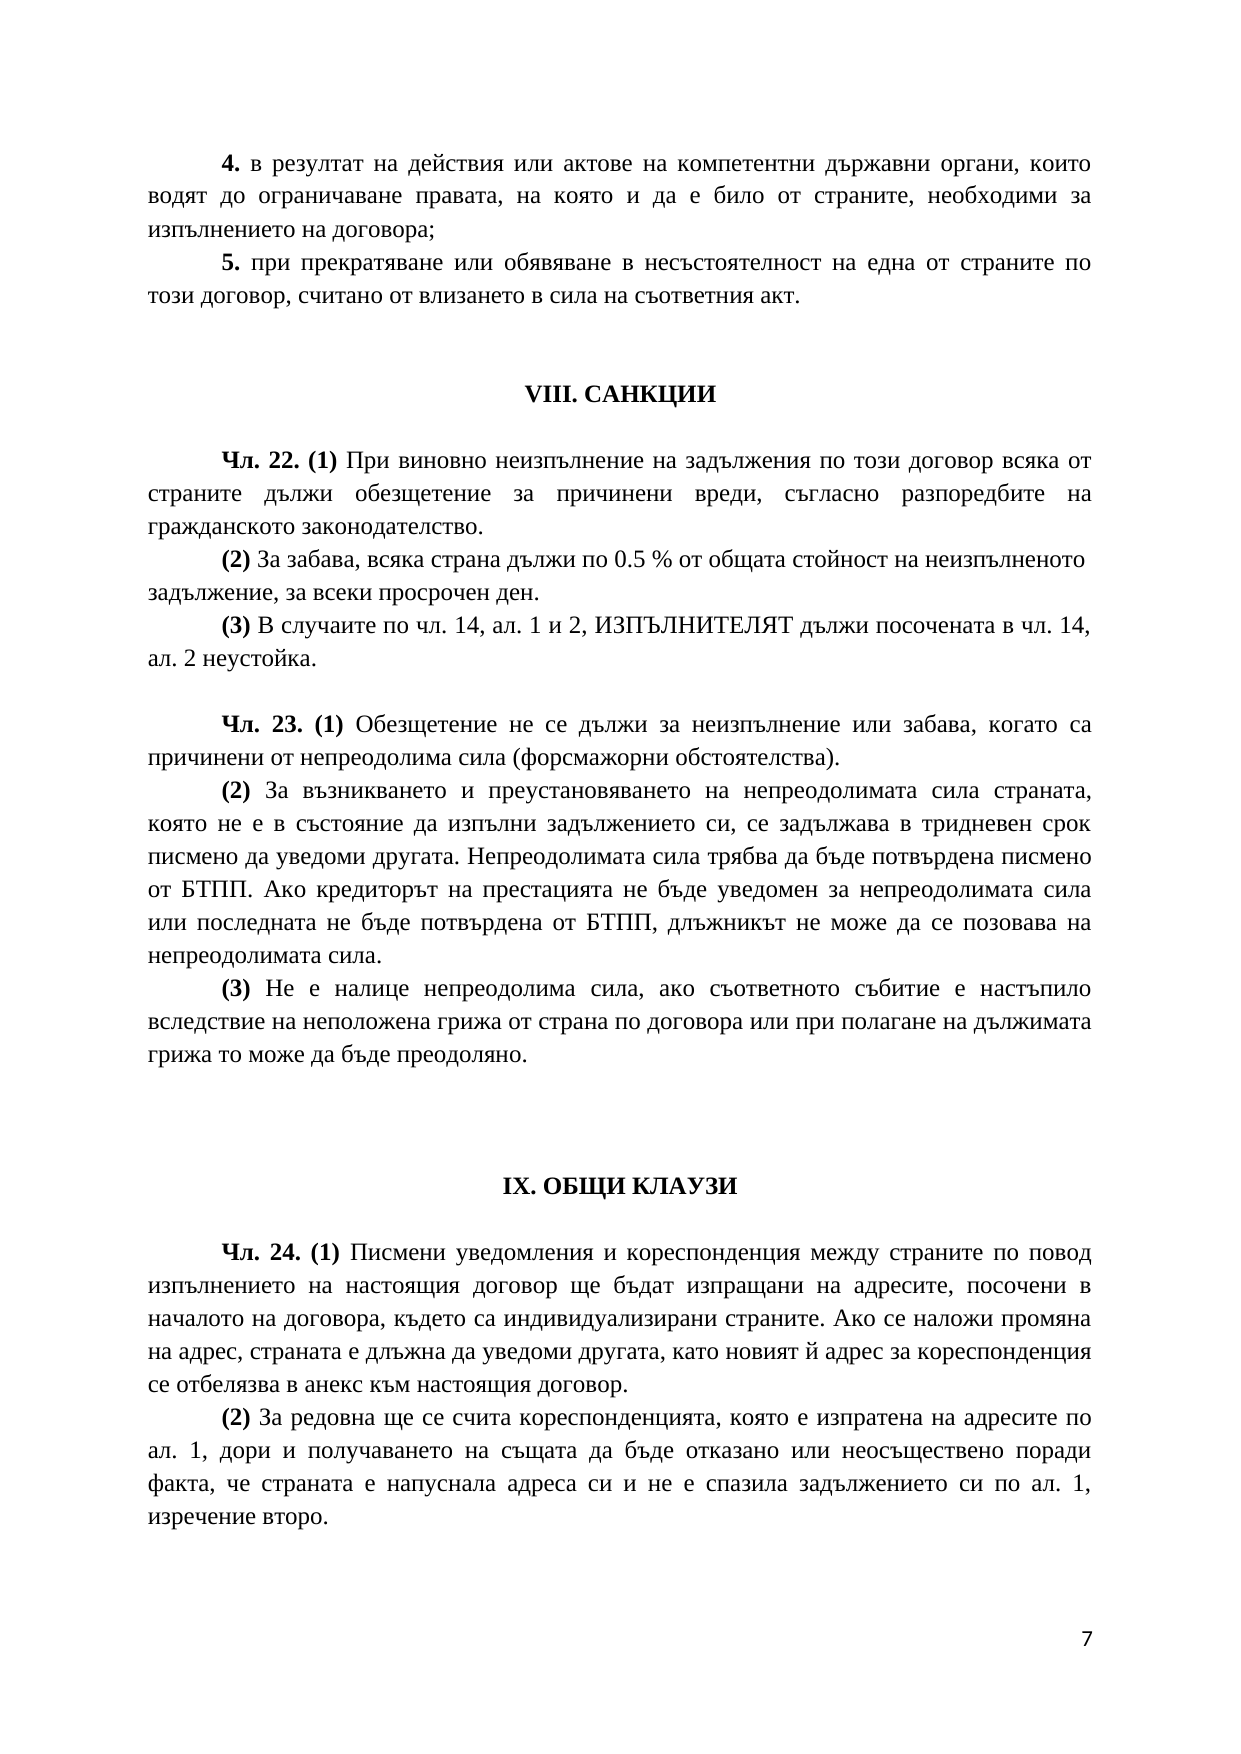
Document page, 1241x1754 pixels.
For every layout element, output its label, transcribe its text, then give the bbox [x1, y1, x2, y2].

text (2) За възникването и преустановяването на непреодолимата сила страната, която не е в състояние да изпълни задължението си, се задължава в тридневен срок писмено да уведоми другата. Непреодолимата сила трябва да бъде потвърдена писмено от БТПП. Ако кредиторът на престацията не бъде уведомен за непреодолимата сила или последната не бъде потвърдена от БТПП, длъжникът не може да се позовава на непреодолимата сила. [148, 775, 1093, 969]
text (2) За забава, всяка страна дължи по 0.5 % от общата стойност на неизпълненото задължение, за всеки просрочен ден. [148, 544, 1093, 606]
text VІІІ. САНКЦИИ [148, 379, 1093, 407]
text (3) Не е налице непреодолима сила, ако съответното събитие е настъпило вследствие на неположена грижа от страна по договора или при полагане на дължимата грижа то може да бъде преодоляно. [148, 973, 1093, 1068]
text ІХ. ОБЩИ КЛАУЗИ [148, 1171, 1093, 1200]
text 4. в резултат на действия или актове на компетентни държавни органи, които водят до ограничаване правата, на която и да е било от страните, необходими за изпълнението на договора; [148, 148, 1093, 242]
text (2) За редовна ще се счита кореспонденцията, която е изпратена на адресите по ал. 1, дори и получаването на същата да бъде отказано или неосъществено поради факта, че страната е напуснала адреса си и не е спазила задължението си по ал. 1, изречение второ. [148, 1402, 1093, 1530]
text Чл. 24. (1) Писмени уведомления и кореспонденция между страните по повод изпълнението на настоящия договор ще бъдат изпращани на адресите, посочени в началото на договора, където са индивидуализирани страните. Ако се наложи промяна на адрес, страната е длъжна да уведоми другата, като новият й адрес за кореспонденция се отбелязва в анекс към настоящия договор. [148, 1237, 1093, 1398]
text 5. при прекратяване или обявяване в несъстоятелност на една от страните по този договор, считано от влизането в сила на съответния акт. [148, 247, 1093, 308]
text Чл. 22. (1) При виновно неизпълнение на задължения по този договор всяка от страните дължи обезщетение за причинени вреди, съгласно разпоредбите на гражданското законодателство. [148, 445, 1093, 539]
text Чл. 23. (1) Обезщетение не се дължи за неизпълнение или забава, когато са причинени от непреодолима сила (форсмажорни обстоятелства). [148, 709, 1093, 771]
text (3) В случаите по чл. 14, ал. 1 и 2, ИЗПЪЛНИТЕЛЯТ дължи посочената в чл. 14, ал. 2 неустойка. [148, 610, 1093, 672]
